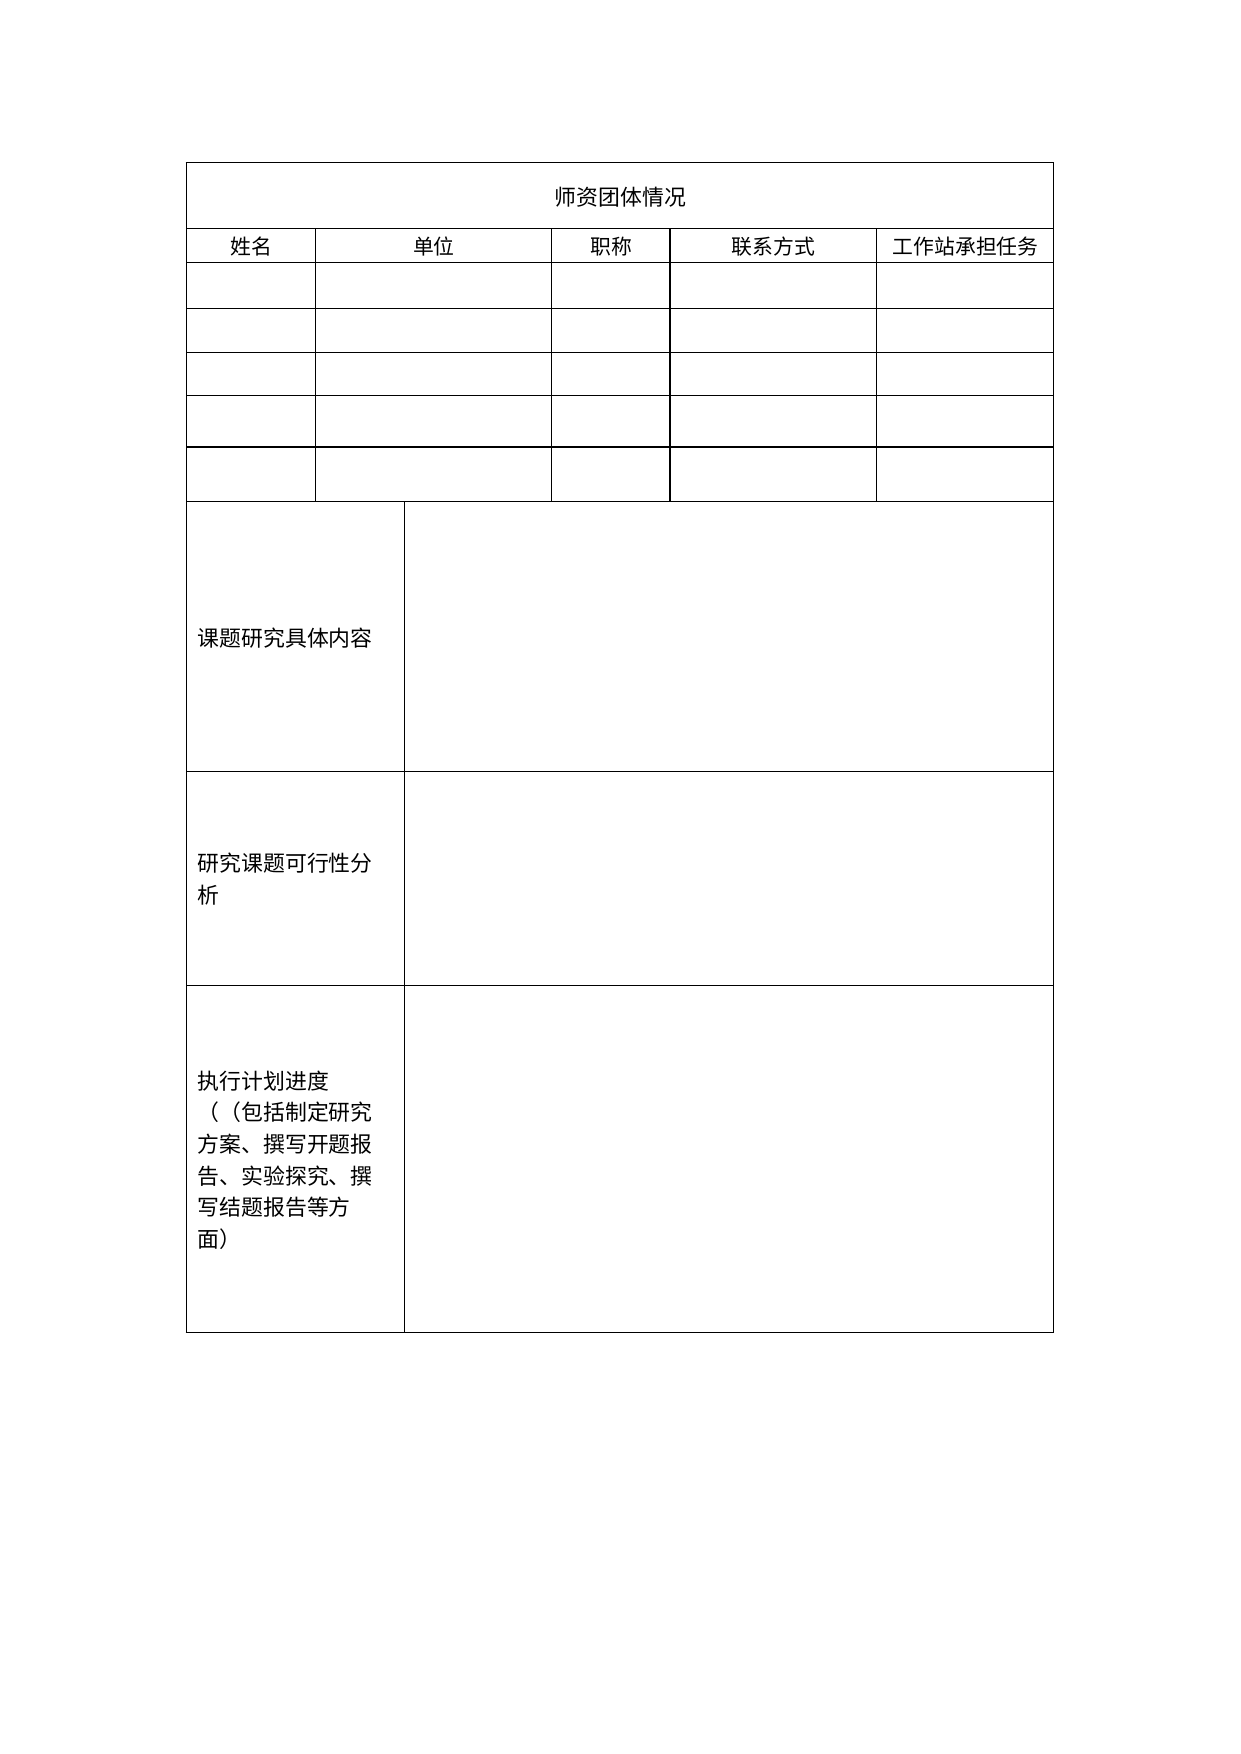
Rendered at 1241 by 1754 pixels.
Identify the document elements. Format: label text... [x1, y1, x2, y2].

table_cell [187, 448, 315, 501]
table_cell [671, 448, 876, 501]
table_cell 姓名 [187, 229, 315, 262]
table_cell 单位 [316, 229, 551, 262]
table_cell [187, 353, 315, 395]
table_cell [405, 772, 1053, 984]
table_cell [671, 309, 876, 352]
table_cell [316, 309, 551, 352]
table_cell [316, 448, 551, 501]
table_cell [671, 353, 876, 395]
table_cell [405, 502, 1053, 771]
table_cell [552, 396, 669, 446]
table_cell [316, 263, 551, 308]
table_cell [877, 353, 1053, 395]
table_cell [187, 396, 315, 446]
table_cell [552, 309, 669, 352]
table_cell [316, 396, 551, 446]
table_cell [877, 448, 1053, 501]
table_cell [405, 986, 1053, 1332]
table_cell [877, 263, 1053, 308]
table_cell [187, 309, 315, 352]
table_cell [552, 448, 669, 501]
table_cell 研究课题可行性分析 [187, 772, 404, 984]
table_cell 师资团体情况 [187, 163, 1053, 228]
table_cell 联系方式 [671, 229, 876, 262]
table_cell [671, 396, 876, 446]
table_cell [552, 263, 669, 308]
table_cell 课题研究具体内容 [187, 502, 404, 771]
table_cell [877, 309, 1053, 352]
table_cell 执行计划进度（（包括制定研究方案、撰写开题报告、实验探究、撰写结题报告等方面） [187, 986, 404, 1332]
table_cell [316, 353, 551, 395]
table_cell 职称 [552, 229, 669, 262]
table_cell [552, 353, 669, 395]
table_cell [877, 396, 1053, 446]
table_cell 工作站承担任务 [877, 229, 1053, 262]
table_cell [187, 263, 315, 308]
table_cell [671, 263, 876, 308]
